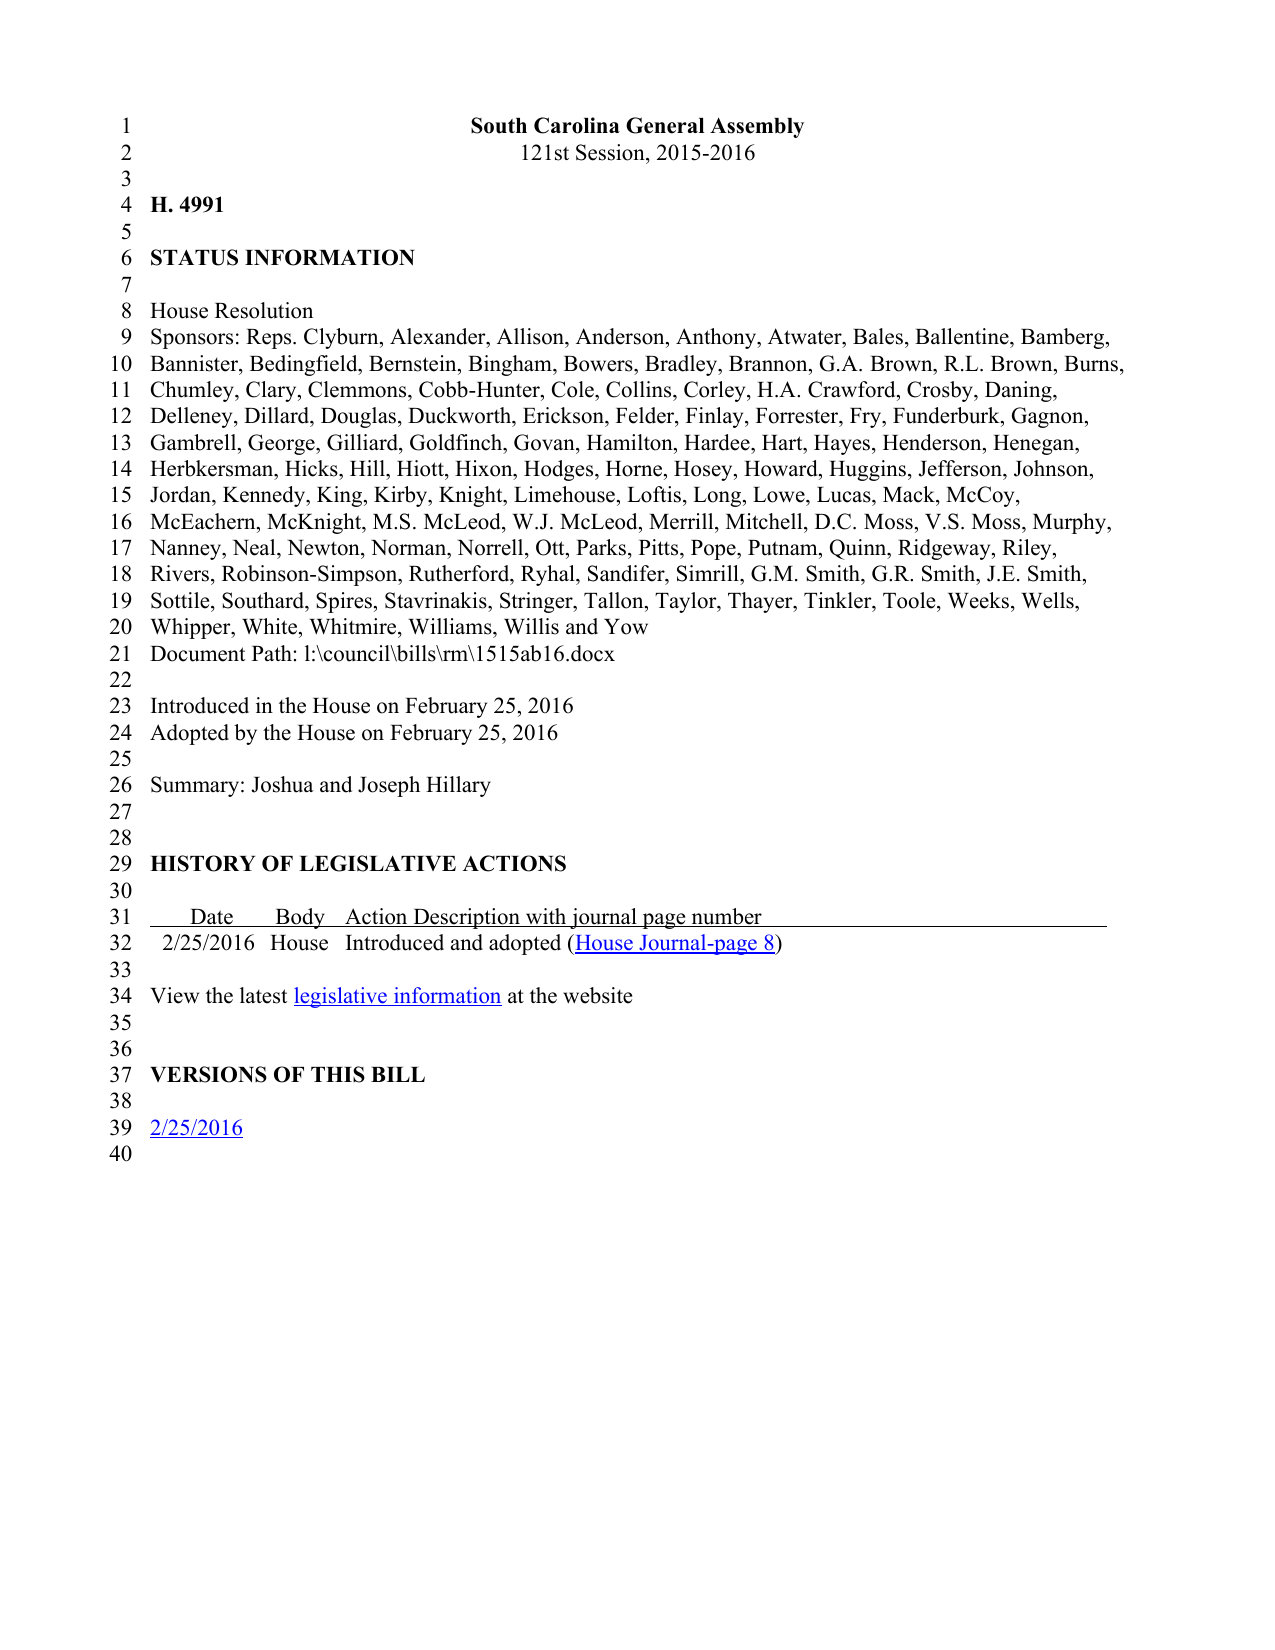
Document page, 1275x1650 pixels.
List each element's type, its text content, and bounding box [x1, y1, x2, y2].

text Document Path: l:\council\bills\rm\1515ab16.docx [150, 639, 1125, 666]
text Adopted by the House on February 25, 2016 [150, 719, 1125, 745]
text Date Body Action Description with journal page number [150, 903, 1125, 929]
text House Resolution [150, 297, 1125, 323]
text 121st Session, 2015-2016 [150, 139, 1125, 165]
text HISTORY OF LEGISLATIVE ACTIONS [150, 850, 1125, 877]
text H. 4991 [150, 192, 1125, 218]
text 2/25/2016 [150, 1114, 1125, 1140]
text Sponsors: Reps. Clyburn, Alexander, Allison, Anderson, Anthony, Atwater, Bales, Ballentine, Bamberg, Bannister, Bedingfield, Bernstein, Bingham, Bowers, Bradley, Brannon, G.A. Brown, R.L. Brown, Burns, Chumley, Clary, Clemmons, Cobb-Hunter, Cole, Collins, Corley, H.A. Crawford, Crosby, Daning, Delleney, Dillard, Douglas, Duckworth, Erickson, Felder, Finlay, Forrester, Fry, Funderburk, Gagnon, Gambrell, George, Gilliard, Goldfinch, Govan, Hamilton, Hardee, Hart, Hayes, Henderson, Henegan, Herbkersman, Hicks, Hill, Hiott, Hixon, Hodges, Horne, Hosey, Howard, Huggins, Jefferson, Johnson, Jordan, Kennedy, King, Kirby, Knight, Limehouse, Loftis, Long, Lowe, Lucas, Mack, McCoy, McEachern, McKnight, M.S. McLeod, W.J. McLeod, Merrill, Mitchell, D.C. Moss, V.S. Moss, Murphy, Nanney, Neal, Newton, Norman, Norrell, Ott, Parks, Pitts, Pope, Putnam, Quinn, Ridgeway, Riley, Rivers, Robinson-Simpson, Rutherford, Ryhal, Sandifer, Simrill, G.M. Smith, G.R. Smith, J.E. Smith, Sottile, Southard, Spires, Stavrinakis, Stringer, Tallon, Taylor, Thayer, Tinkler, Toole, Weeks, Wells, Whipper, White, Whitmire, Williams, Willis and Yow [150, 323, 1125, 639]
text STATUS INFORMATION [150, 244, 1125, 271]
text View the latest legislative information at the website [150, 982, 1125, 1008]
text Introduced in the House on February 25, 2016 [150, 692, 1125, 719]
text VERSIONS OF THIS BILL [150, 1061, 1125, 1088]
text Summary: Joshua and Joseph Hillary [150, 771, 1125, 798]
text South Carolina General Assembly [150, 112, 1125, 139]
text 2/25/2016 House Introduced and adopted (House Journal-page 8) [150, 929, 1125, 956]
